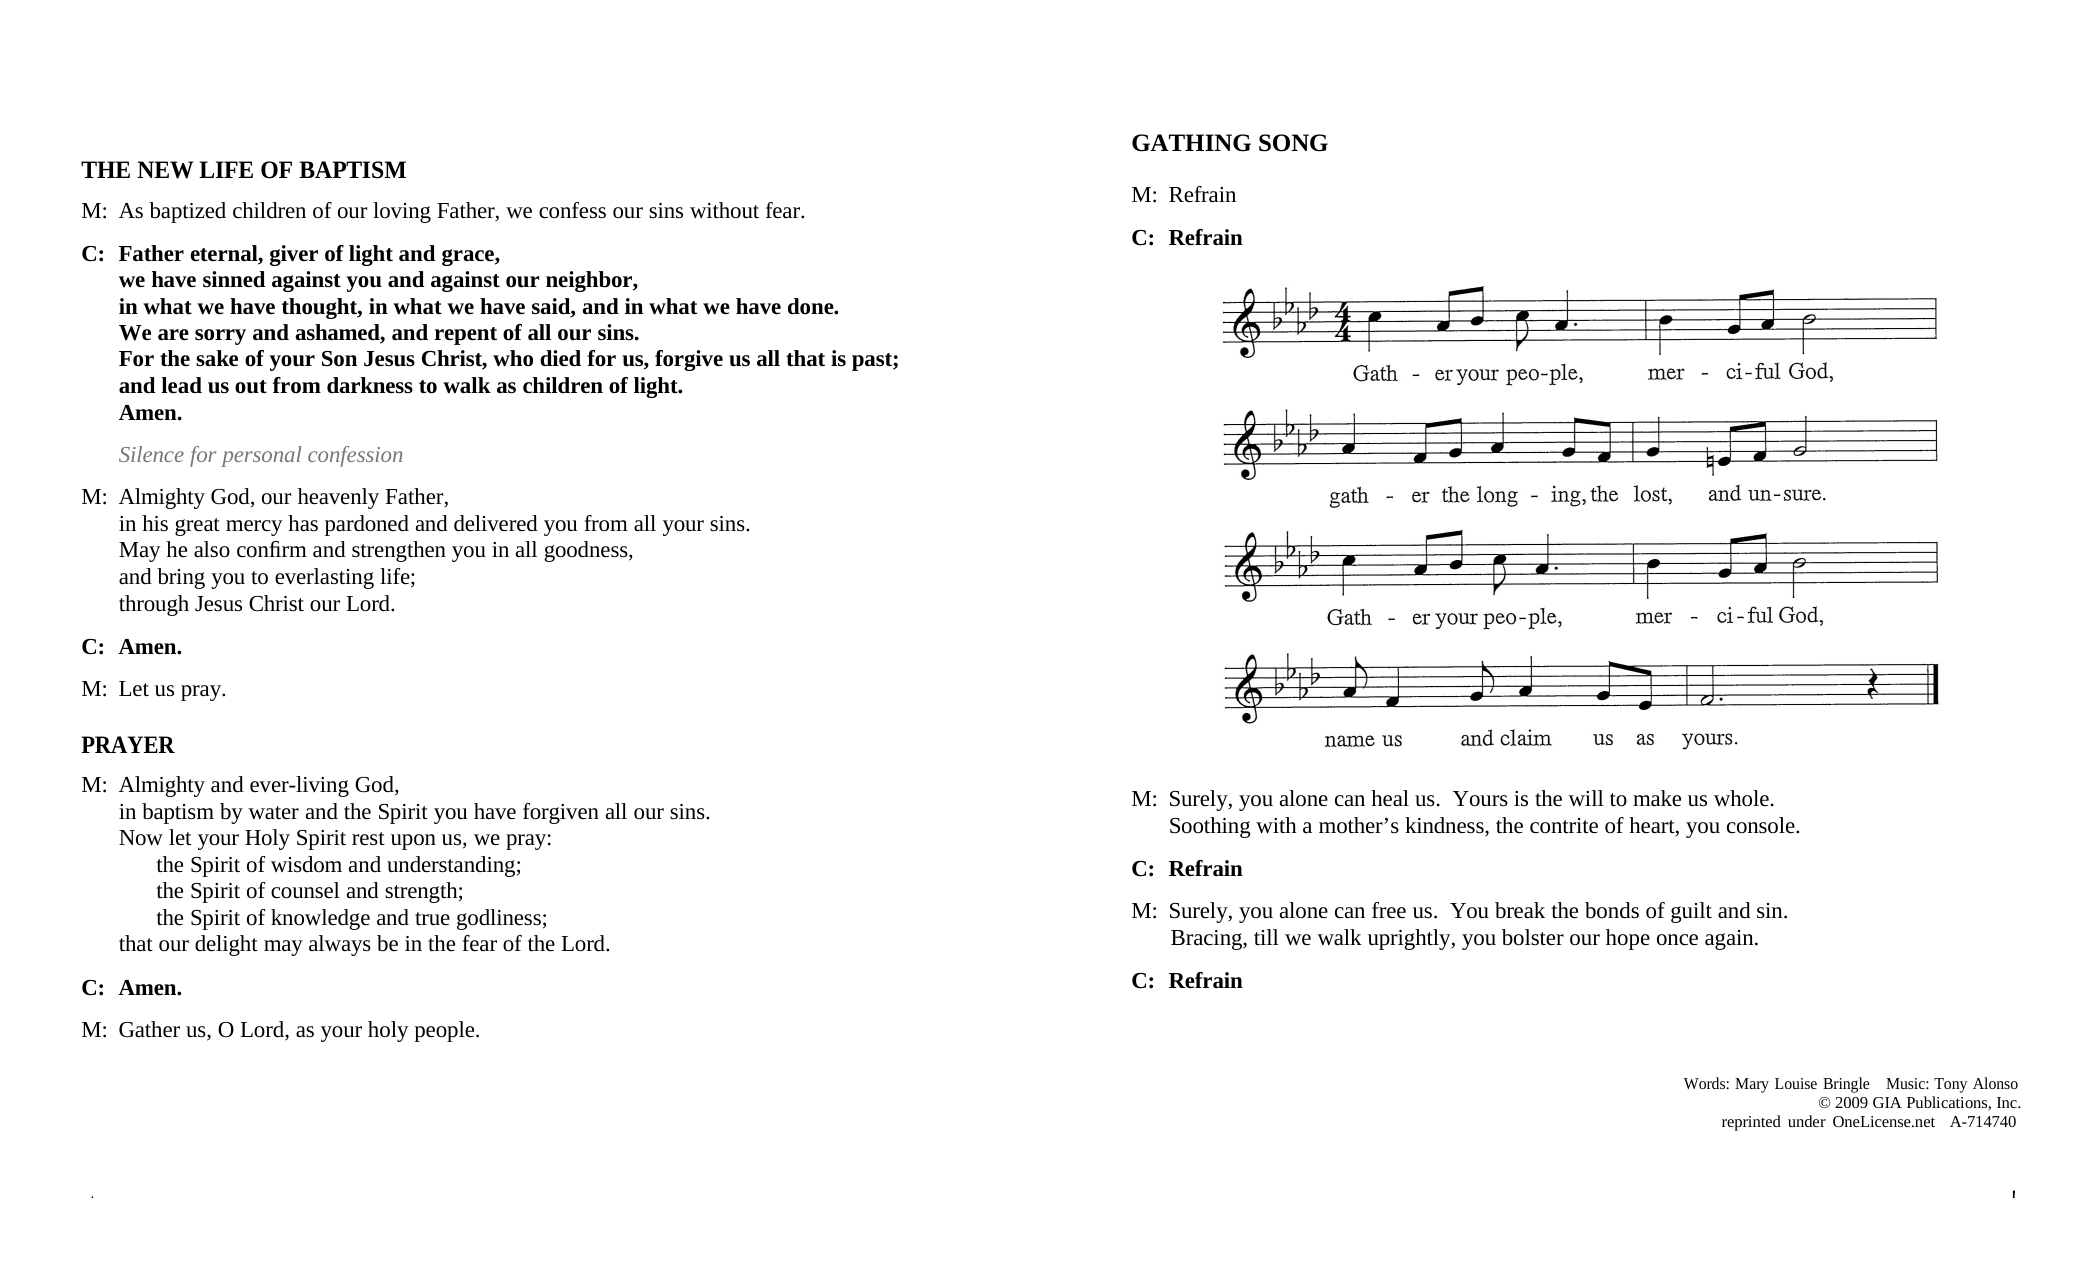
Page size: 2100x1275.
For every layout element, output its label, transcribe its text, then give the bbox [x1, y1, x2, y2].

text and bring you to everlasting life; through Jesus Christ our Lord. [118, 563, 483, 616]
text that our delight may always be in the fear of the Lord. [118, 931, 866, 957]
subtitle C: Refrain [1131, 855, 2031, 881]
text in his great mercy has pardoned and delivered you from all your sins. May he also conﬁrm and strengthen you in all goodness, [118, 510, 788, 563]
subtitle C: Refrain [1131, 224, 2031, 250]
text M: Let us pray. [81, 676, 866, 702]
picture [1209, 268, 1950, 766]
text M: As baptized children of our loving Father, we confess our sins without fear. [81, 197, 866, 224]
text M: Surely, you alone can heal us. Yours is the will to make us whole. [1131, 785, 2031, 811]
text M: Almighty and ever-living God, [81, 772, 866, 798]
text in what we have thought, in what we have said, and in what we have done. We are sorry and ashamed, and repent of all our sins. [118, 293, 866, 345]
text Silence for personal confession [118, 441, 866, 468]
text Amen. [118, 399, 866, 425]
text the Spirit of knowledge and true godliness; [156, 903, 866, 930]
text Soothing with a mother’s kindness, the contrite of heart, you console. [1168, 812, 2031, 838]
subtitle C: Amen. [81, 974, 866, 1000]
text For the sake of your Son Jesus Christ, who died for us, forgive us all that is past; and lead us out from darkness to walk as children of light. [118, 345, 904, 398]
subtitle GATHING SONG [1131, 128, 2031, 157]
text M: Almighty God, our heavenly Father, [81, 484, 866, 510]
subtitle C: Refrain [1131, 968, 2031, 994]
text M: Surely, you alone can free us. You break the bonds of guilt and sin. [1131, 897, 2031, 923]
text M: Refrain [1131, 181, 2031, 207]
text © 2009 GIA Publications, Inc. reprinted under OneLicense.net A-714740 [1721, 1093, 2031, 1131]
subtitle C: Father eternal, giver of light and grace, [81, 240, 866, 266]
text we have sinned against you and against our neighbor, [118, 266, 866, 293]
text in baptism by water and the Spirit you have forgiven all our sins. Now let your Holy Spirit rest upon us, we pray: [118, 798, 714, 851]
subtitle PRAYER [81, 730, 866, 759]
text the Spirit of wisdom and understanding; the Spirit of counsel and strength; [156, 851, 546, 903]
text THE NEW LIFE OF BAPTISM [81, 155, 866, 184]
text M: Gather us, O Lord, as your holy people. [81, 1016, 866, 1042]
text Bracing, till we walk uprightly, you bolster our hope once again. [1119, 924, 1811, 950]
subtitle C: Amen. [81, 633, 866, 659]
text Words: Mary Louise Bringle Music: Tony Alonso [1684, 1074, 2031, 1093]
